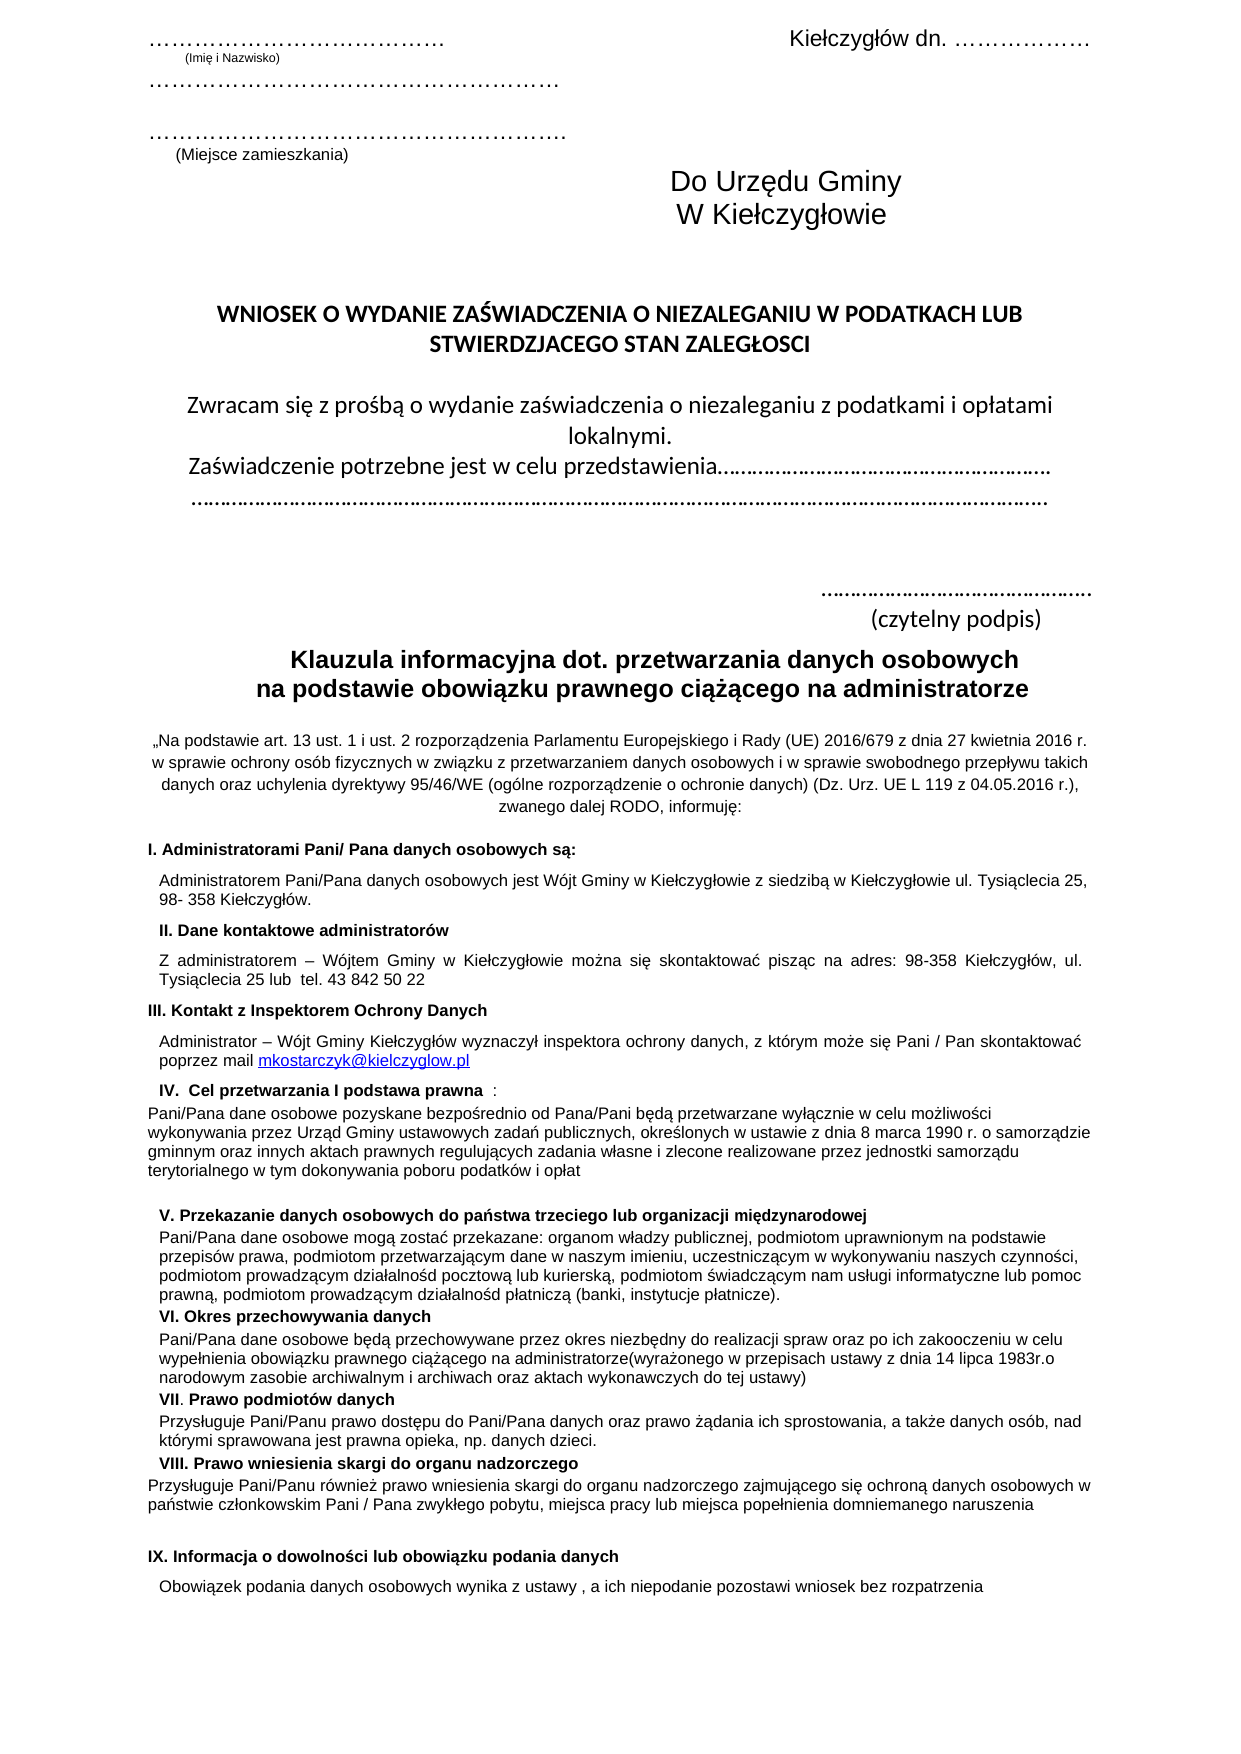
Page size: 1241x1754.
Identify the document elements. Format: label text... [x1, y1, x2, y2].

text ………………………………… Kiełczygłów dn. ……………… [148, 25, 1092, 51]
text na podstawie obowiązku prawnego ciążącego na administratorze [193, 674, 1092, 702]
text ………………………………………………. [148, 118, 1092, 144]
text (czytelny podpis) [148, 603, 1092, 634]
text VII. Prawo podmiotów danych [159, 1390, 1092, 1409]
text Pani/Pana dane osobowe mogą zostać przekazane: organom władzy publicznej, podmiotom uprawnionym na podstawie przepisów prawa, podmiotom przetwarzającym dane w naszym imieniu, uczestniczącym w wykonywaniu naszych czynności, podmiotom prowadzącym działalnośd pocztową lub kurierską, podmiotom świadczącym nam usługi informatyczne lub pomoc prawną, podmiotom prowadzącym działalnośd płatniczą (banki, instytucje płatnicze). [159, 1227, 1092, 1304]
text Pani/Pana dane osobowe będą przechowywane przez okres niezbędny do realizacji spraw oraz po ich zakooczeniu w celu wypełnienia obowiązku prawnego ciążącego na administratorze(wyrażonego w przepisach ustawy z dnia 14 lipca 1983r.o narodowym zasobie archiwalnym i archiwach oraz aktach wykonawczych do tej ustawy) [159, 1329, 1092, 1387]
text Administratorem Pani/Pana danych osobowych jest Wójt Gminy w Kiełczygłowie z siedzibą w Kiełczygłowie ul. Tysiąclecia 25, 98- 358 Kiełczygłów. [159, 870, 1092, 909]
text Zwracam się z prośbą o wydanie zaświadczenia o niezaleganiu z podatkami i opłatami lokalnymi. [148, 389, 1092, 451]
text ……………………………………………… [148, 66, 1092, 92]
text IX. Informacja o dowolności lub obowiązku podania danych [148, 1546, 1092, 1566]
text VIII. Prawo wniesienia skargi do organu nadzorczego [159, 1453, 1092, 1473]
text „Na podstawie art. 13 ust. 1 i ust. 2 rozporządzenia Parlamentu Europejskiego i Rady (UE) 2016/679 z dnia 27 kwietnia 2016 r. w sprawie ochrony osób fizycznych w związku z przetwarzaniem danych osobowych i w sprawie swobodnego przepływu takich danych oraz uchylenia dyrektywy 95/46/WE (ogólne rozporządzenie o ochronie danych) (Dz. Urz. UE L 119 z 04.05.2016 r.), zwanego dalej RODO, informuję: [148, 731, 1092, 816]
text III. Kontakt z Inspektorem Ochrony Danych [148, 1001, 1083, 1020]
text I. Administratorami Pani/ Pana danych osobowych są: [148, 840, 1092, 859]
text Administrator – Wójt Gminy Kiełczygłów wyznaczył inspektora ochrony danych, z którym może się Pani / Pan skontaktować poprzez mail mkostarczyk@kielczyglow.pl [159, 1031, 1083, 1070]
text W Kiełczygłowie [148, 197, 1092, 231]
text Przysługuje Pani/Panu prawo dostępu do Pani/Pana danych oraz prawo żądania ich sprostowania, a także danych osób, nad którymi sprawowana jest prawna opieka, np. danych dzieci. [159, 1412, 1092, 1450]
text VI. Okres przechowywania danych [159, 1307, 1092, 1326]
text (Miejsce zamieszkania) [148, 144, 1092, 164]
text WNIOSEK O WYDANIE ZAŚWIADCZENIA O NIEZALEGANIU W PODATKACH LUB STWIERDZJACEGO STAN ZALEGŁOSCI [148, 298, 1092, 359]
text II. Dane kontaktowe administratorów [159, 920, 1083, 939]
text Do Urzędu Gminy [148, 164, 1092, 197]
text Przysługuje Pani/Panu również prawo wniesienia skargi do organu nadzorczego zajmującego się ochroną danych osobowych w państwie członkowskim Pani / Pana zwykłego pobytu, miejsca pracy lub miejsca popełnienia domniemanego naruszenia [148, 1476, 1092, 1514]
text Klauzula informacyjna dot. przetwarzania danych osobowych [217, 645, 1092, 674]
text V. Przekazanie danych osobowych do państwa trzeciego lub organizacji międzynarodowej [159, 1205, 1092, 1224]
text IV. Cel przetwarzania I podstawa prawna : [159, 1081, 1083, 1100]
text Z administratorem – Wójtem Gminy w Kiełczygłowie można się skontaktować pisząc na adres: 98-358 Kiełczygłów, ul. Tysiąclecia 25 lub tel. 43 842 50 22 [159, 951, 1083, 989]
text ……………………………………….. [148, 573, 1092, 603]
text (Imię i Nazwisko) [148, 51, 1092, 66]
text Obowiązek podania danych osobowych wynika z ustawy , a ich niepodanie pozostawi wniosek bez rozpatrzenia [159, 1577, 1092, 1596]
text Zaświadczenie potrzebne jest w celu przedstawienia…………………………………………………. ………………………………………………………………………………………………………………………………….. [148, 451, 1092, 512]
text Pani/Pana dane osobowe pozyskane bezpośrednio od Pana/Pani będą przetwarzane wyłącznie w celu możliwości wykonywania przez Urząd Gminy ustawowych zadań publicznych, określonych w ustawie z dnia 8 marca 1990 r. o samorządzie gminnym oraz innych aktach prawnych regulujących zadania własne i zlecone realizowane przez jednostki samorządu terytorialnego w tym dokonywania poboru podatków i opłat [148, 1103, 1092, 1180]
